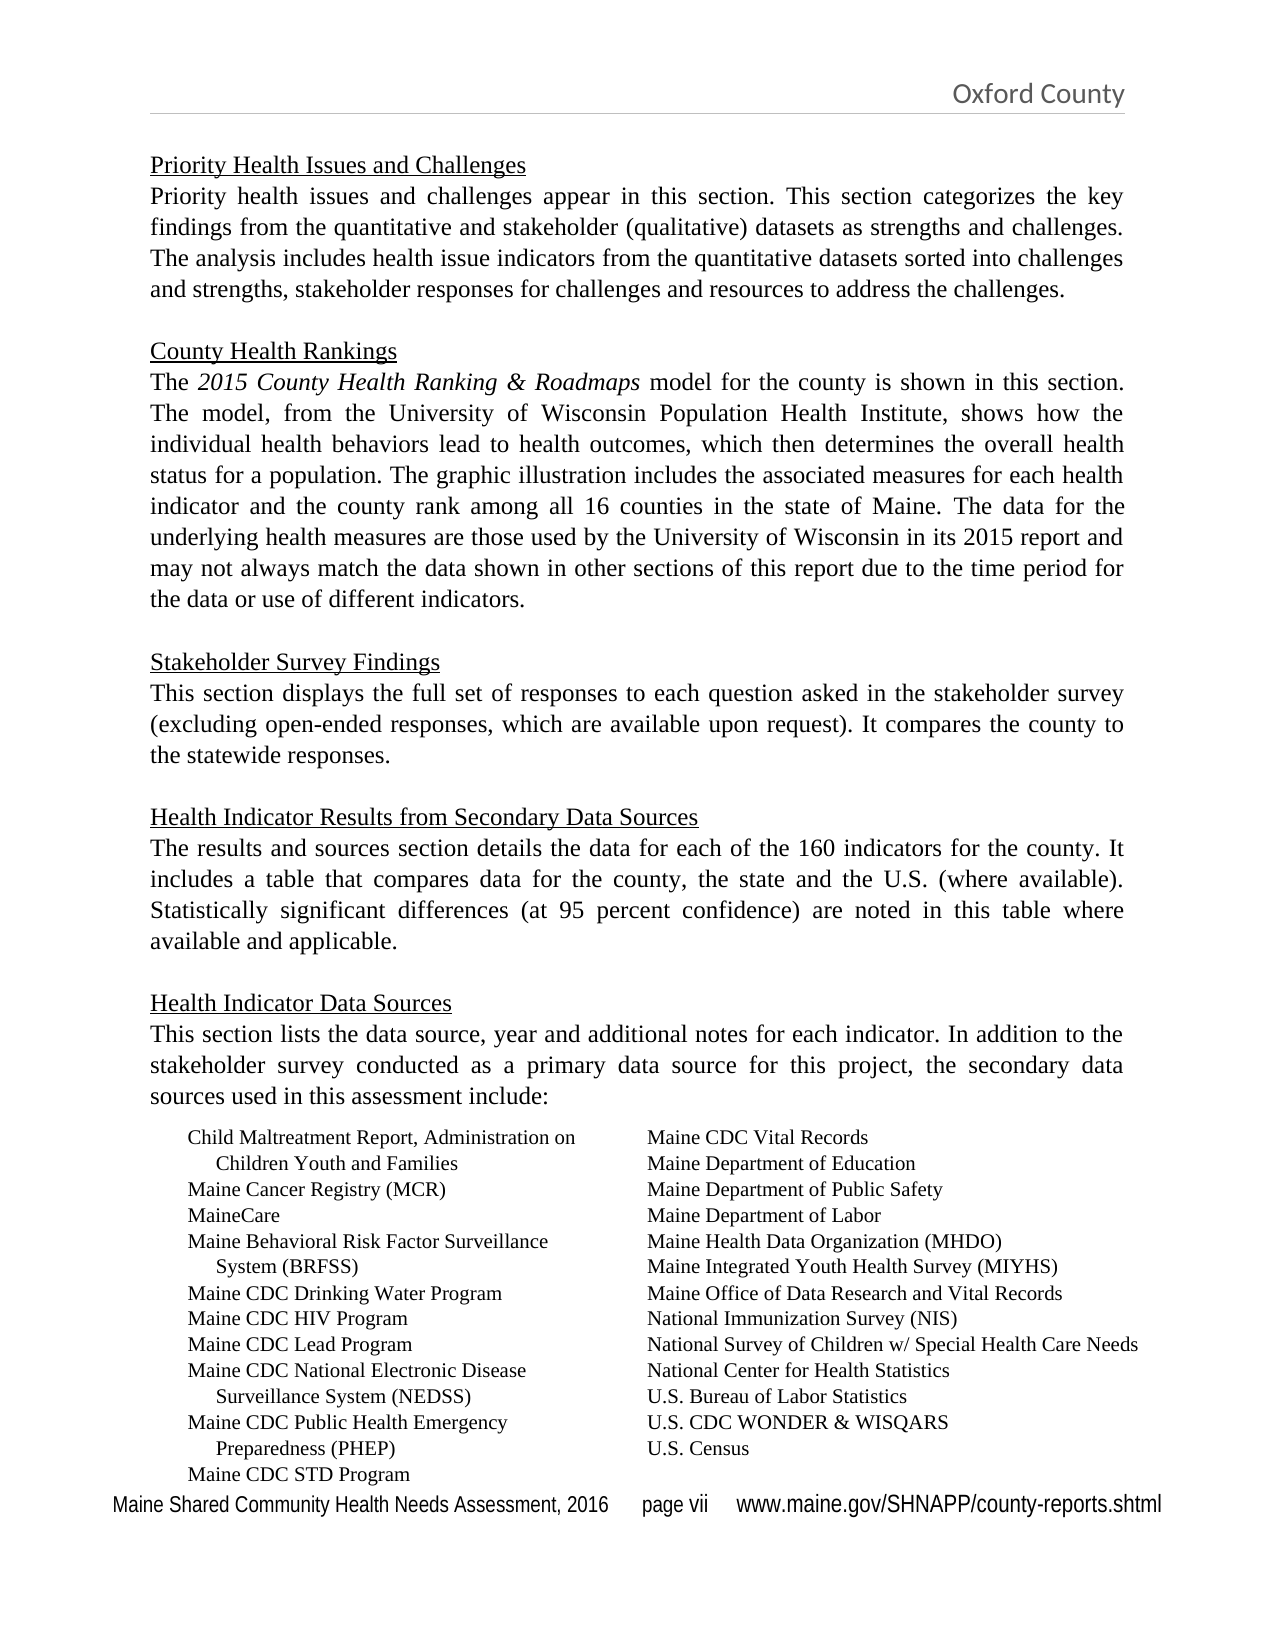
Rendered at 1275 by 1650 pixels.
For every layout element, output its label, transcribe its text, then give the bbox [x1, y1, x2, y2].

text Priority Health Issues and Challenges [150, 150, 1125, 179]
text Maine Department of Labor [647, 1203, 1144, 1227]
text Maine Department of Education [647, 1151, 1144, 1175]
text National Survey of Children w/ Special Health Care Needs [647, 1332, 1144, 1356]
text Maine CDC Lead Program [187, 1332, 609, 1356]
text Health Indicator Results from Secondary Data Sources [150, 802, 1125, 831]
text Maine Health Data Organization (MHDO) [647, 1228, 1144, 1253]
text Maine CDC Public Health Emergency Preparedness (PHEP) [187, 1410, 609, 1460]
text U.S. Bureau of Labor Statistics [647, 1384, 1144, 1408]
text Maine Behavioral Risk Factor Surveillance System (BRFSS) [187, 1228, 609, 1278]
text Maine CDC STD Program [131, 1462, 609, 1486]
text Maine CDC National Electronic Disease Surveillance System (NEDSS) [187, 1358, 609, 1408]
text Child Maltreatment Report, Administration on Children Youth and Families [187, 1125, 609, 1175]
text Maine CDC Drinking Water Program [187, 1280, 609, 1304]
text Maine CDC Vital Records [647, 1125, 1144, 1149]
text U.S. CDC WONDER & WISQARS [647, 1410, 1144, 1434]
text Maine Office of Data Research and Vital Records [647, 1280, 1144, 1304]
text County Health Rankings [150, 336, 1125, 365]
text U.S. Census [647, 1436, 1144, 1460]
text The results and sources section details the data for each of the 160 indicators for the county. It includes a table that compares data for the county, the state and the U.S. (where available). Statistically significant differences (at 95 percent confidence) are noted in this table where available and applicable. [150, 833, 1125, 955]
text Stakeholder Survey Findings [150, 647, 1125, 675]
text This section lists the data source, year and additional notes for each indicator. In addition to the stakeholder survey conducted as a primary data source for this project, the secondary data sources used in this assessment include: [150, 1019, 1125, 1110]
text National Immunization Survey (NIS) [647, 1306, 1144, 1330]
text Maine CDC HIV Program [187, 1306, 609, 1330]
text The 2015 County Health Ranking & Roadmaps model for the county is shown in this section. The model, from the University of Wisconsin Population Health Institute, shows how the individual health behaviors lead to health outcomes, which then determines the overall health status for a population. The graphic illustration includes the associated measures for each health indicator and the county rank among all 16 counties in the state of Maine. The data for the underlying health measures are those used by the University of Wisconsin in its 2015 report and may not always match the data shown in other sections of this report due to the time period for the data or use of different indicators. [150, 367, 1125, 613]
text Maine Cancer Registry (MCR) [187, 1177, 609, 1201]
text Priority health issues and challenges appear in this section. This section categorizes the key findings from the quantitative and stakeholder (qualitative) datasets as strengths and challenges. The analysis includes health issue indicators from the quantitative datasets sorted into challenges and strengths, stakeholder responses for challenges and resources to address the challenges. [150, 181, 1125, 303]
text This section displays the full set of responses to each question asked in the stakeholder survey (excluding open-ended responses, which are available upon request). It compares the county to the statewide responses. [150, 678, 1125, 768]
text Health Indicator Data Sources [150, 988, 1125, 1017]
text Maine Integrated Youth Health Survey (MIYHS) [647, 1254, 1144, 1278]
text Maine Department of Public Safety [647, 1177, 1144, 1201]
text National Center for Health Statistics [647, 1358, 1144, 1382]
text MaineCare [187, 1203, 609, 1227]
